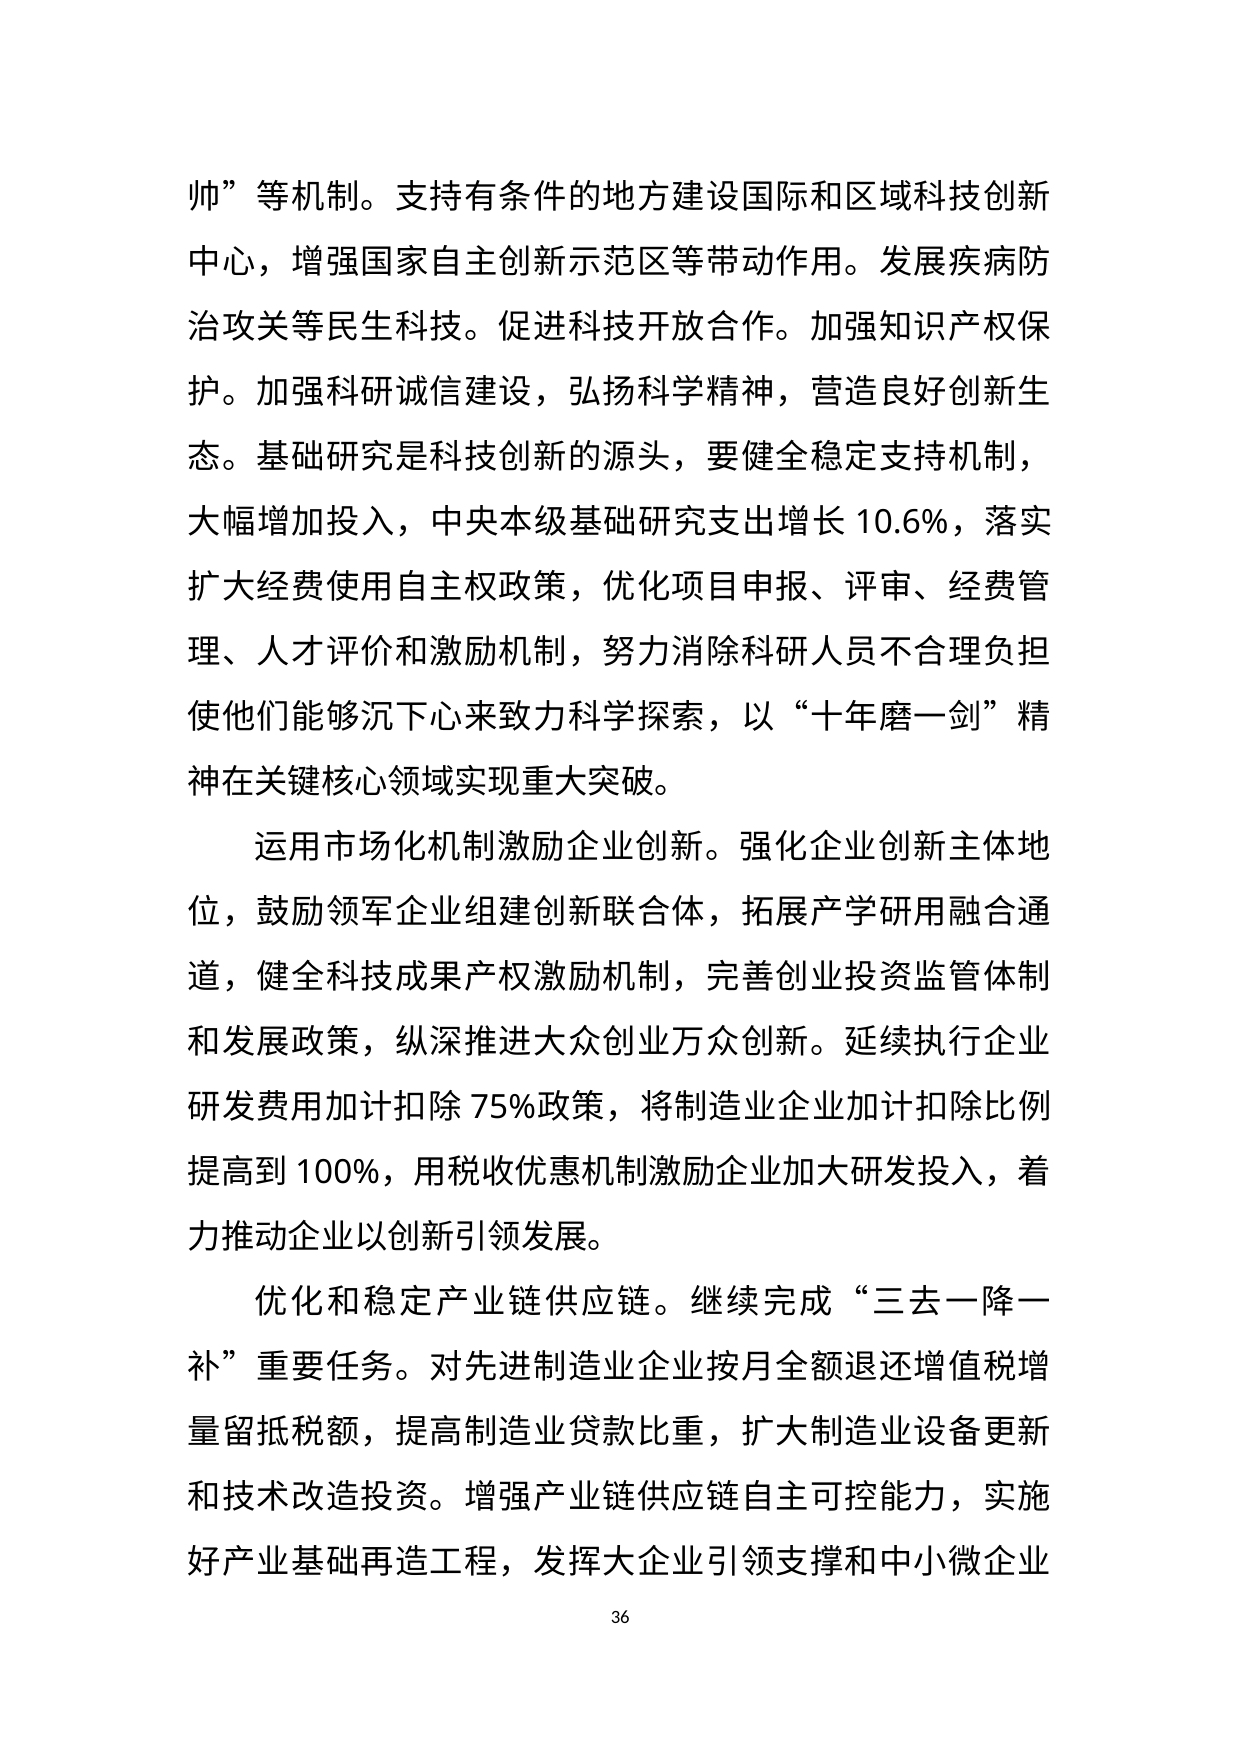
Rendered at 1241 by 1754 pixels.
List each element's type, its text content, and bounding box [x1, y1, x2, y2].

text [187, 1267, 1053, 1592]
text 运用市场化机制激励企业创新。强化企业创新主体地位，鼓励领军企业组建创新联合体，拓展产学研用融合通道，健全科技成果产权激励机制，完善创业投资监管体制和发展政策，纵深推进大众创业万众创新。延续执行企业研发费用加计扣除75%政策，将制造业企业加计扣除比例提高到100%，用税收优惠机制激励企业加大研发投入，着力推动企业以创新引领发展。 [187, 812, 1053, 1267]
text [187, 162, 1053, 812]
